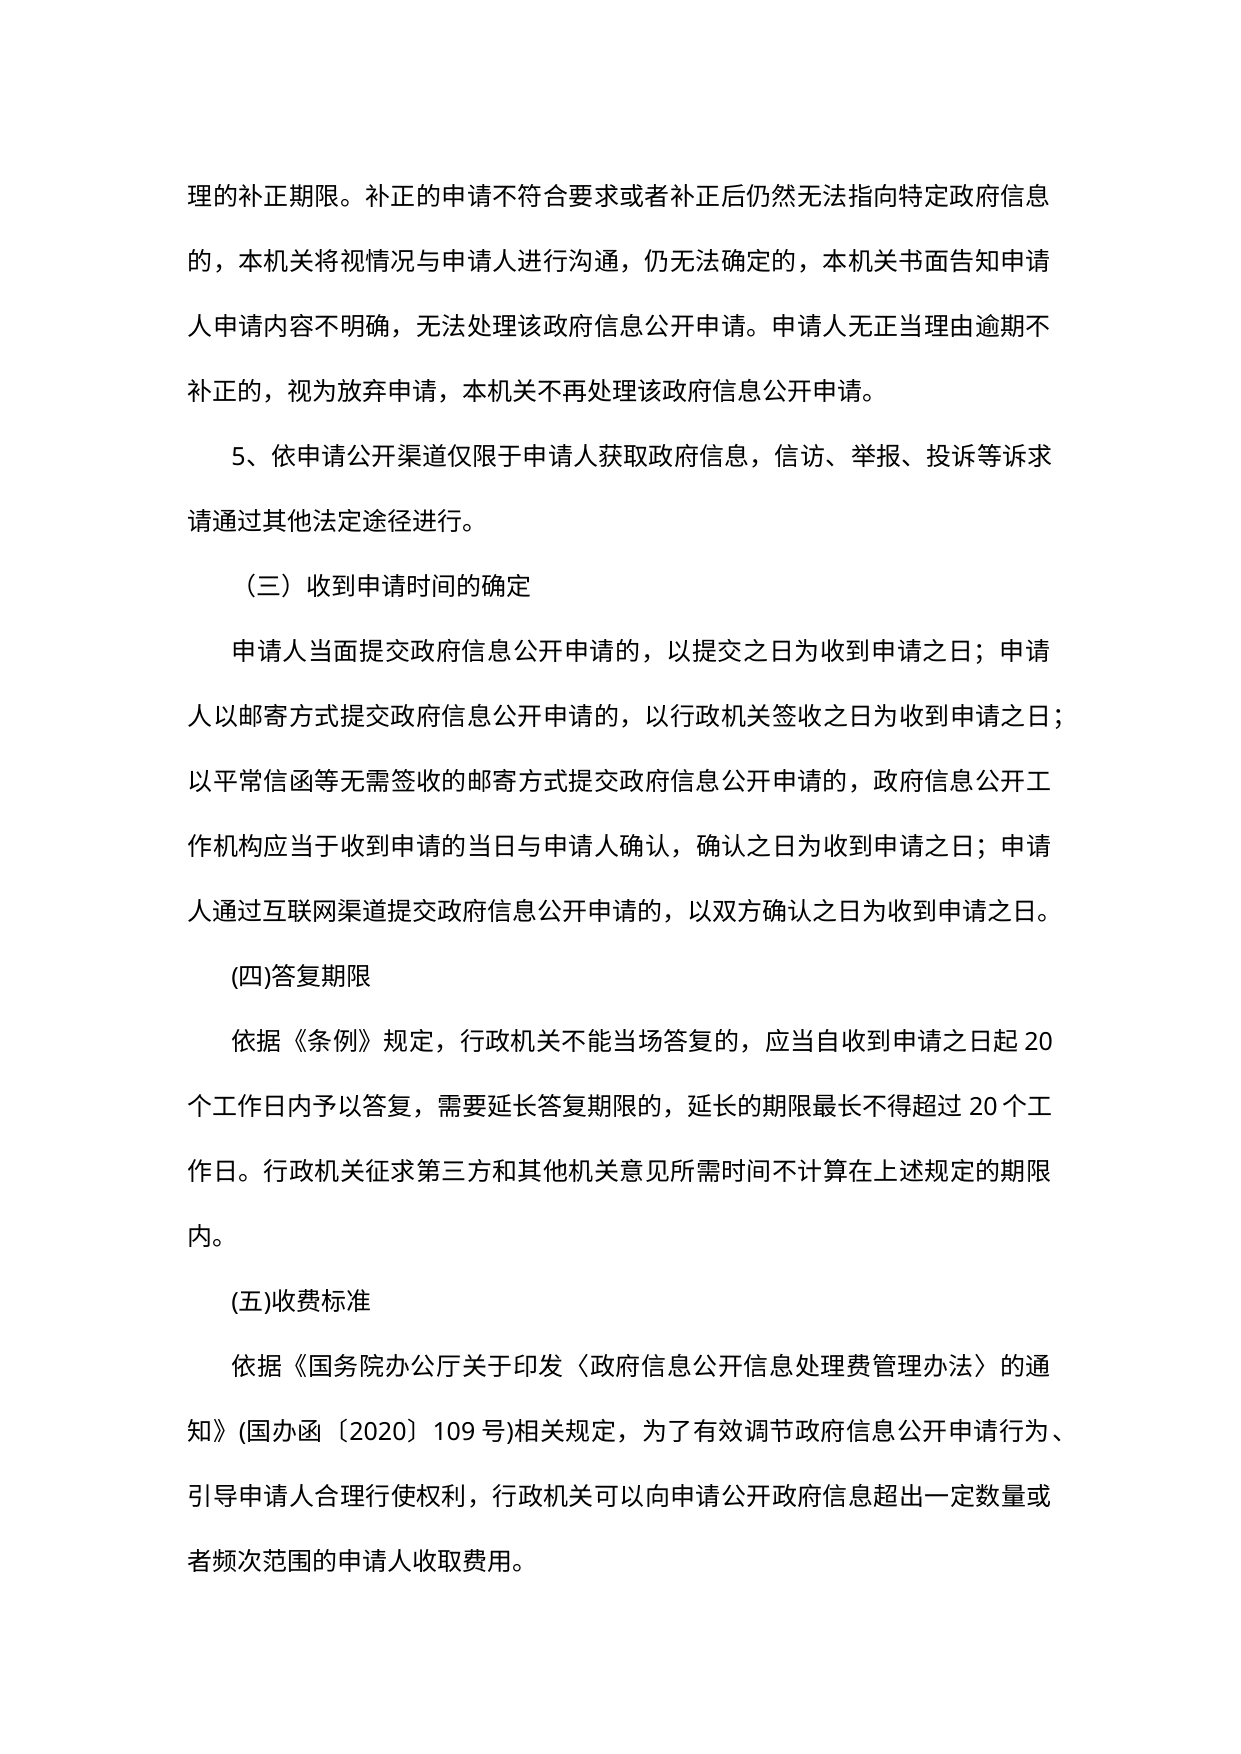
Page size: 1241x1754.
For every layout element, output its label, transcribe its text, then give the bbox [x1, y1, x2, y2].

text (四)答复期限 [187, 942, 1053, 1007]
text （三）收到申请时间的确定 [187, 552, 1053, 617]
text 依据《国务院办公厅关于印发〈政府信息公开信息处理费管理办法〉的通知》(国办函〔2020〕109号)相关规定，为了有效调节政府信息公开申请行为、引导申请人合理行使权利，行政机关可以向申请公开政府信息超出一定数量或者频次范围的申请人收取费用。 [187, 1332, 1053, 1592]
text 依据《条例》规定，行政机关不能当场答复的，应当自收到申请之日起20个工作日内予以答复，需要延长答复期限的，延长的期限最长不得超过20个工作日。行政机关征求第三方和其他机关意见所需时间不计算在上述规定的期限内。 [187, 1007, 1053, 1267]
text (五)收费标准 [187, 1267, 1053, 1332]
text 5、依申请公开渠道仅限于申请人获取政府信息，信访、举报、投诉等诉求请通过其他法定途径进行。 [187, 422, 1053, 552]
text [187, 162, 1053, 422]
text 申请人当面提交政府信息公开申请的，以提交之日为收到申请之日；申请人以邮寄方式提交政府信息公开申请的，以行政机关签收之日为收到申请之日；以平常信函等无需签收的邮寄方式提交政府信息公开申请的，政府信息公开工作机构应当于收到申请的当日与申请人确认，确认之日为收到申请之日；申请人通过互联网渠道提交政府信息公开申请的，以双方确认之日为收到申请之日。 [187, 617, 1053, 942]
